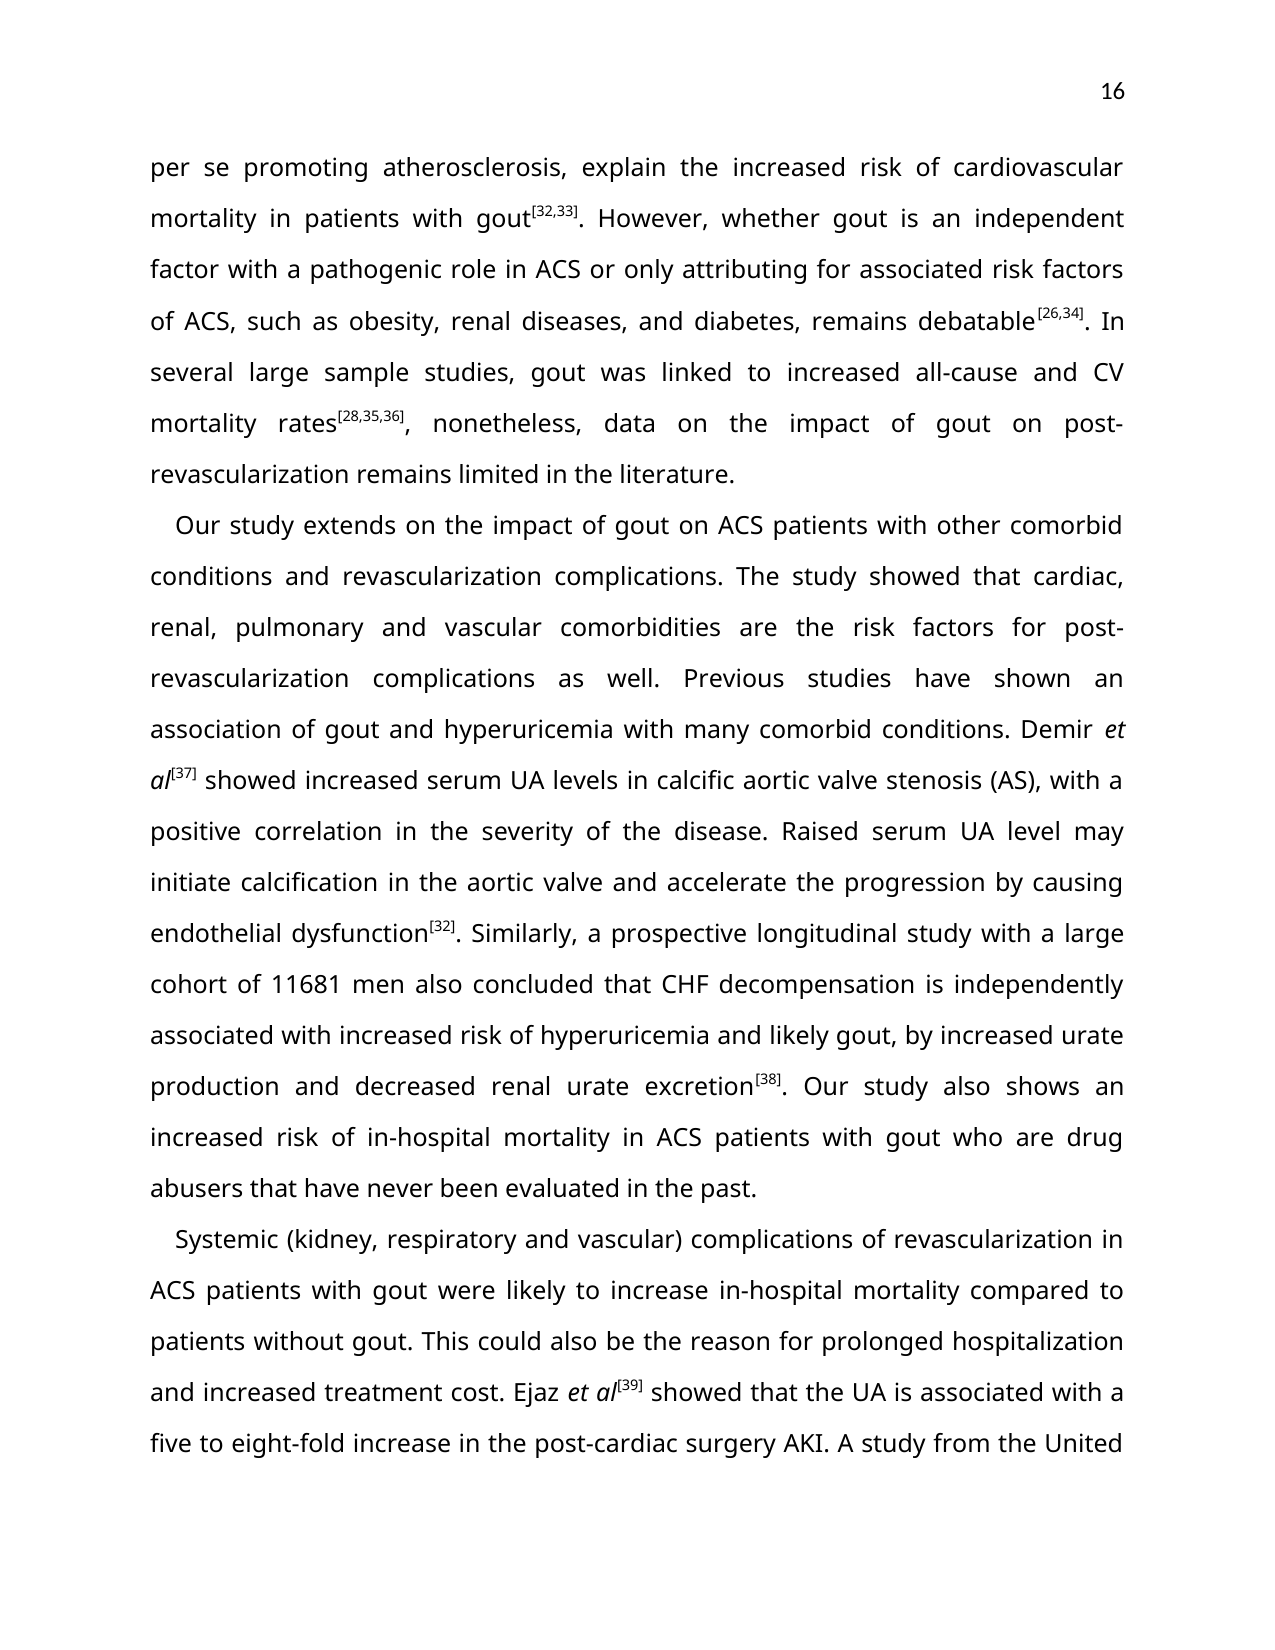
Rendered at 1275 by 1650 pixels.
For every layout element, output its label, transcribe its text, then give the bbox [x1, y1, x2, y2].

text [150, 1222, 1125, 1460]
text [150, 150, 1125, 490]
text Our study extends on the impact of gout on ACS patients with other comorbid conditions and revascularization complications. The study showed that cardiac, renal, pulmonary and vascular comorbidities are the risk factors for post-revascularization complications as well. Previous studies have shown an association of gout and hyperuricemia with many comorbid conditions. Demir et al[37] showed increased serum UA levels in calcific aortic valve stenosis (AS), with a positive correlation in the severity of the disease. Raised serum UA level may initiate calcification in the aortic valve and accelerate the progression by causing endothelial dysfunction[32]. Similarly, a prospective longitudinal study with a large cohort of 11681 men also concluded that CHF decompensation is independently associated with increased risk of hyperuricemia and likely gout, by increased urate production and decreased renal urate excretion[38]. Our study also shows an increased risk of in-hospital mortality in ACS patients with gout who are drug abusers that have never been evaluated in the past. [150, 507, 1125, 1205]
